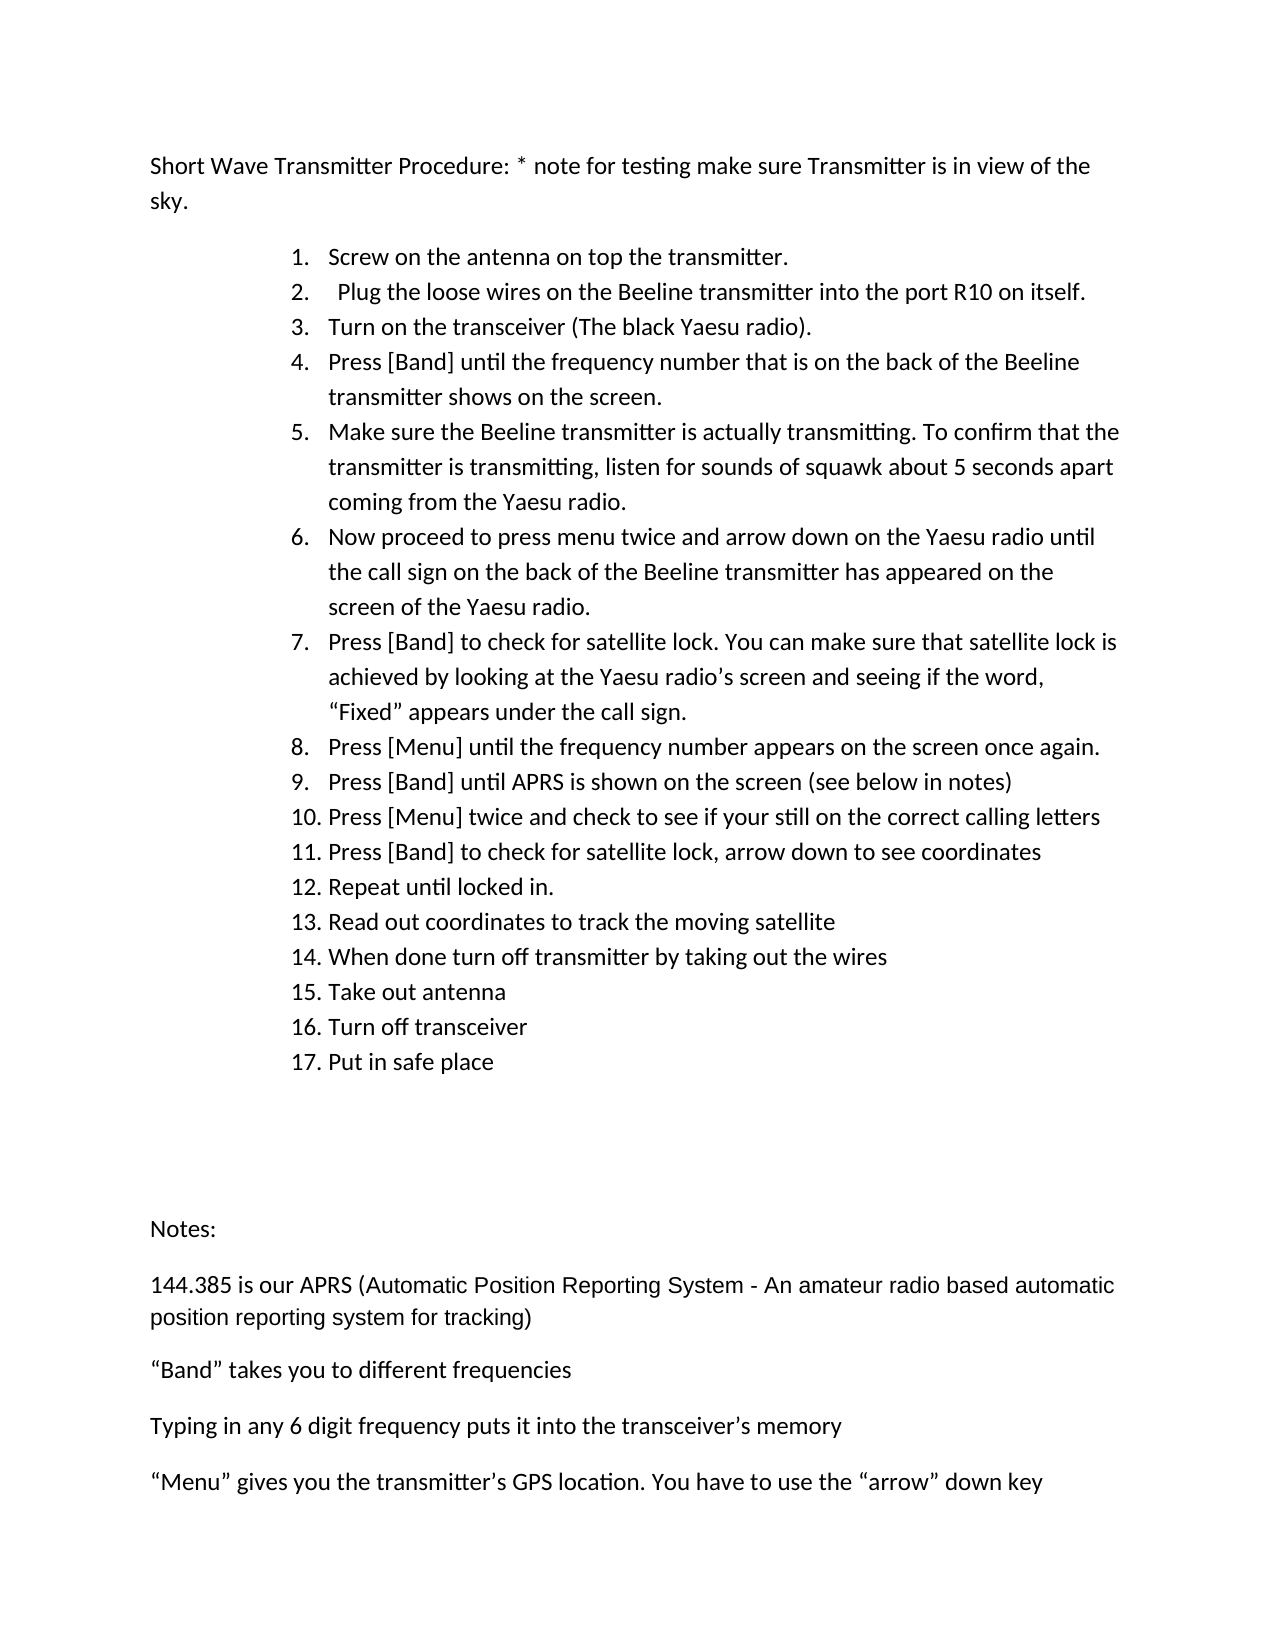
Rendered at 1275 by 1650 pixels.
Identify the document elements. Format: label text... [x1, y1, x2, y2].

text Short Wave Transmitter Procedure: * note for testing make sure Transmitter is in view of the sky. [150, 150, 1125, 216]
list Press [Band] until APRS is shown on the screen (see below in notes) [291, 766, 1125, 796]
text “Band” takes you to different frequencies [150, 1354, 1125, 1385]
text Typing in any 6 digit frequency puts it into the transceiver’s memory [150, 1410, 1125, 1441]
list Plug the loose wires on the Beeline transmitter into the port R10 on itself. [291, 276, 1125, 306]
list Turn on the transceiver (The black Yaesu radio). [291, 311, 1125, 341]
list When done turn off transmitter by taking out the wires [291, 941, 1125, 971]
list Press [Band] to check for satellite lock, arrow down to see coordinates [291, 836, 1125, 866]
list Repeat until locked in. [291, 871, 1125, 901]
list Make sure the Beeline transmitter is actually transmitting. To confirm that the transmitter is transmitting, listen for sounds of squawk about 5 seconds apart coming from the Yaesu radio. [291, 416, 1125, 516]
list Press [Menu] until the frequency number appears on the screen once again. [291, 731, 1125, 761]
list Put in safe place [291, 1046, 1125, 1076]
list Take out antenna [291, 976, 1125, 1006]
text “Menu” gives you the transmitter’s GPS location. You have to use the “arrow” down key [150, 1466, 1125, 1497]
list Press [Menu] twice and check to see if your still on the correct calling letters [291, 801, 1125, 831]
list Read out coordinates to track the moving satellite [291, 906, 1125, 936]
list Press [Band] until the frequency number that is on the back of the Beeline transmitter shows on the screen. [291, 346, 1125, 411]
list Turn off transceiver [291, 1011, 1125, 1041]
text Notes: [150, 1213, 1125, 1244]
list Press [Band] to check for satellite lock. You can make sure that satellite lock is achieved by looking at the Yaesu radio’s screen and seeing if the word, “Fixed” appears under the call sign. [291, 626, 1125, 726]
list Now proceed to press menu twice and arrow down on the Yaesu radio until the call sign on the back of the Beeline transmitter has appeared on the screen of the Yaesu radio. [291, 521, 1125, 621]
list Screw on the antenna on top the transmitter. [291, 241, 1125, 271]
text 144.385 is our APRS (Automatic Position Reporting System - An amateur radio based automatic position reporting system for tracking) [150, 1269, 1125, 1330]
